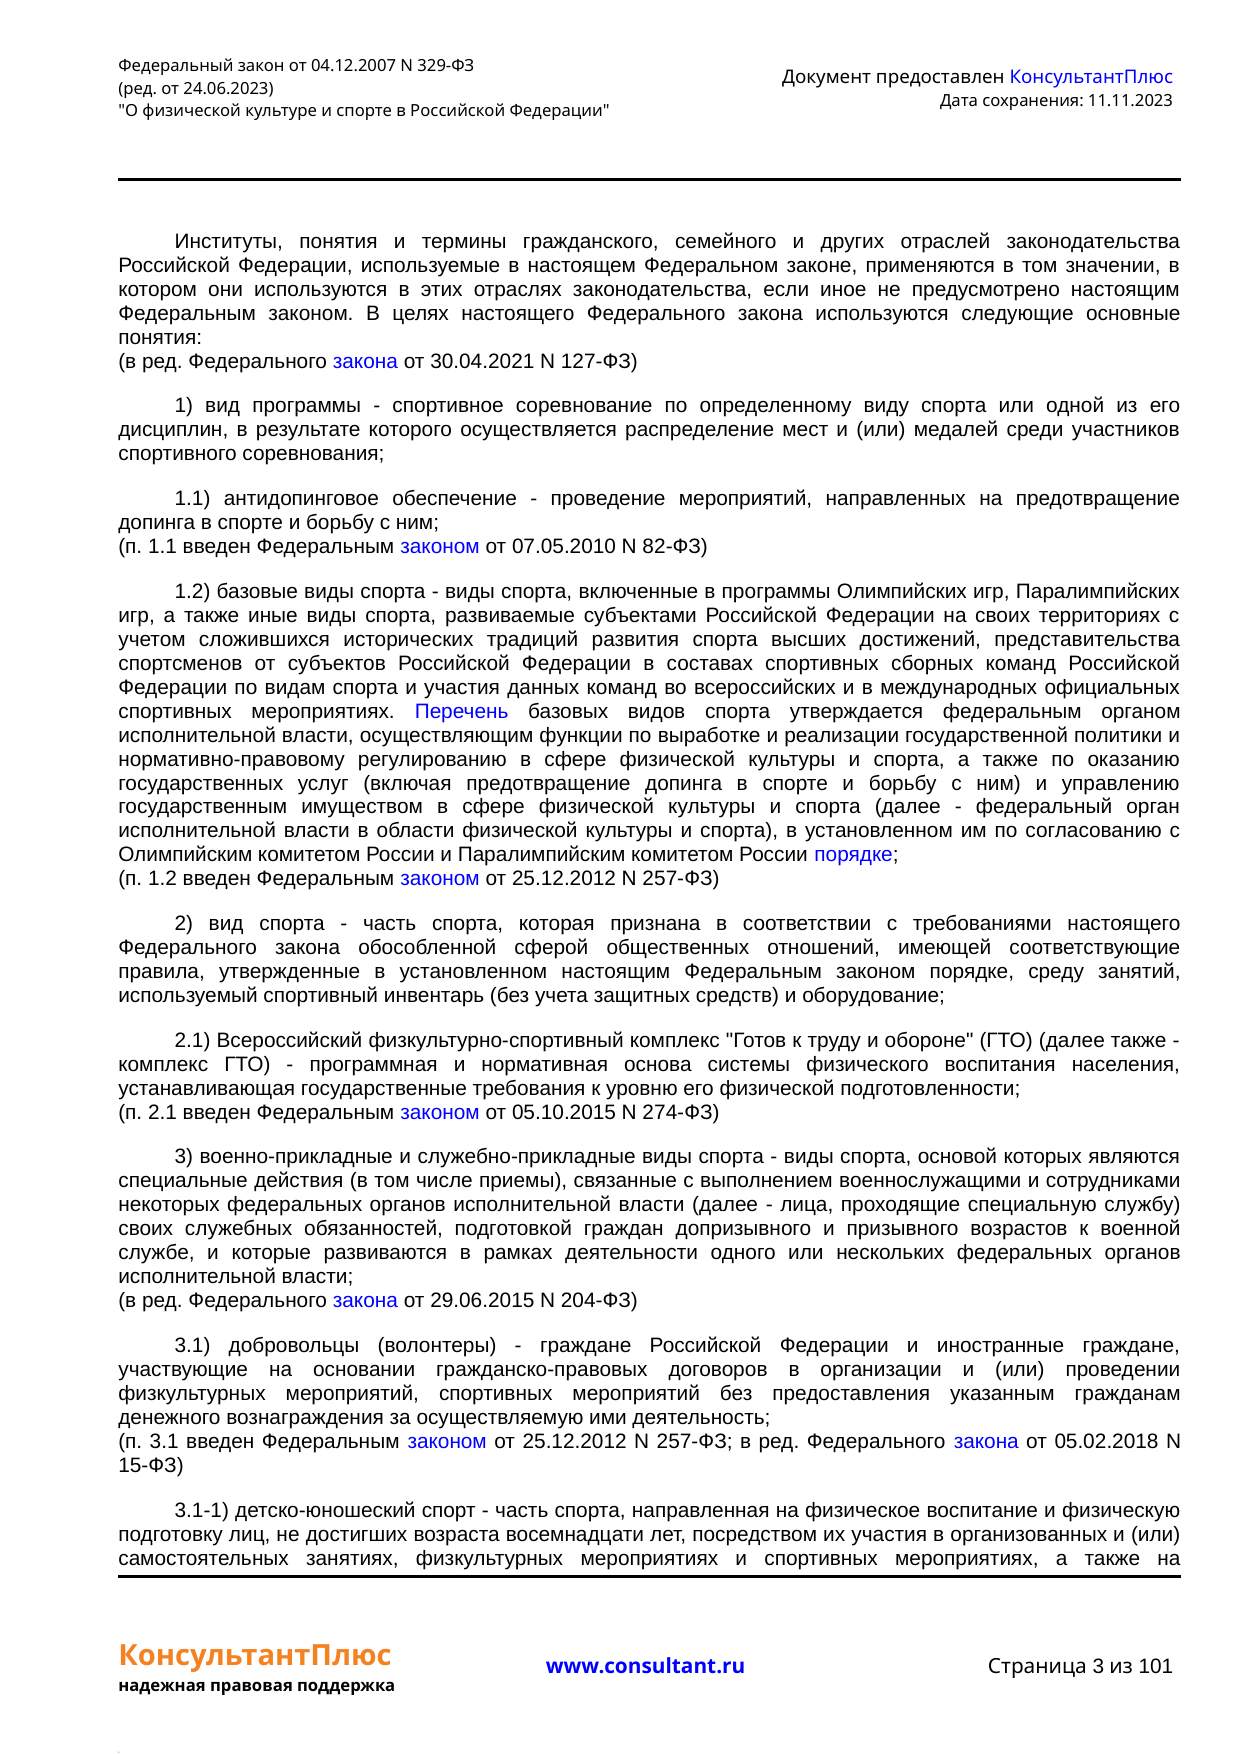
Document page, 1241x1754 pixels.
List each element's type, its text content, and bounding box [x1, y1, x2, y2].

text 1.1) антидопинговое обеспечение - проведение мероприятий, направленных на предотвращение допинга в спорте и борьбу с ним; [118, 486, 1181, 534]
text 3.1) добровольцы (волонтеры) - граждане Российской Федерации и иностранные граждане, участвующие на основании гражданско-правовых договоров в организации и (или) проведении физкультурных мероприятий, спортивных мероприятий без предоставления указанным гражданам денежного вознаграждения за осуществляемую ими деятельность; [118, 1333, 1181, 1429]
text (в ред. Федерального закона от 30.04.2021 N 127-ФЗ) [118, 348, 1181, 372]
text 2) вид спорта - часть спорта, которая признана в соответствии с требованиями настоящего Федерального закона обособленной сферой общественных отношений, имеющей соответствующие правила, утвержденные в установленном настоящим Федеральным законом порядке, среду занятий, используемый спортивный инвентарь (без учета защитных средств) и оборудование; [118, 911, 1181, 1007]
text (п. 1.1 введен Федеральным законом от 07.05.2010 N 82-ФЗ) [118, 534, 1181, 558]
text Институты, понятия и термины гражданского, семейного и других отраслей законодательства Российской Федерации, используемые в настоящем Федеральном законе, применяются в том значении, в котором они используются в этих отраслях законодательства, если иное не предусмотрено настоящим Федеральным законом. В целях настоящего Федерального закона используются следующие основные понятия: [118, 229, 1181, 348]
text (п. 1.2 введен Федеральным законом от 25.12.2012 N 257-ФЗ) [118, 866, 1181, 890]
text (п. 3.1 введен Федеральным законом от 25.12.2012 N 257-ФЗ; в ред. Федерального закона от 05.02.2018 N 15-ФЗ) [118, 1429, 1181, 1477]
text 3) военно-прикладные и служебно-прикладные виды спорта - виды спорта, основой которых являются специальные действия (в том числе приемы), связанные с выполнением военнослужащими и сотрудниками некоторых федеральных органов исполнительной власти (далее - лица, проходящие специальную службу) своих служебных обязанностей, подготовкой граждан допризывного и призывного возрастов к военной службе, и которые развиваются в рамках деятельности одного или нескольких федеральных органов исполнительной власти; [118, 1144, 1181, 1288]
text 1) вид программы - спортивное соревнование по определенному виду спорта или одной из его дисциплин, в результате которого осуществляется распределение мест и (или) медалей среди участников спортивного соревнования; [118, 393, 1181, 465]
text 1.2) базовые виды спорта - виды спорта, включенные в программы Олимпийских игр, Паралимпийских игр, а также иные виды спорта, развиваемые субъектами Российской Федерации на своих территориях с учетом сложившихся исторических традиций развития спорта высших достижений, представительства спортсменов от субъектов Российской Федерации в составах спортивных сборных команд Российской Федерации по видам спорта и участия данных команд во всероссийских и в международных официальных спортивных мероприятиях. Перечень базовых видов спорта утверждается федеральным органом исполнительной власти, осуществляющим функции по выработке и реализации государственной политики и нормативно-правовому регулированию в сфере физической культуры и спорта, а также по оказанию государственных услуг (включая предотвращение допинга в спорте и борьбу с ним) и управлению государственным имуществом в сфере физической культуры и спорта (далее - федеральный орган исполнительной власти в области физической культуры и спорта), в установленном им по согласованию с Олимпийским комитетом России и Паралимпийским комитетом России порядке; [118, 579, 1181, 866]
text (в ред. Федерального закона от 29.06.2015 N 204-ФЗ) [118, 1288, 1181, 1312]
text 2.1) Всероссийский физкультурно-спортивный комплекс "Готов к труду и обороне" (ГТО) (далее также - комплекс ГТО) - программная и нормативная основа системы физического воспитания населения, устанавливающая государственные требования к уровню его физической подготовленности; [118, 1028, 1181, 1099]
text (п. 2.1 введен Федеральным законом от 05.10.2015 N 274-ФЗ) [118, 1099, 1181, 1123]
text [118, 1497, 1181, 1569]
